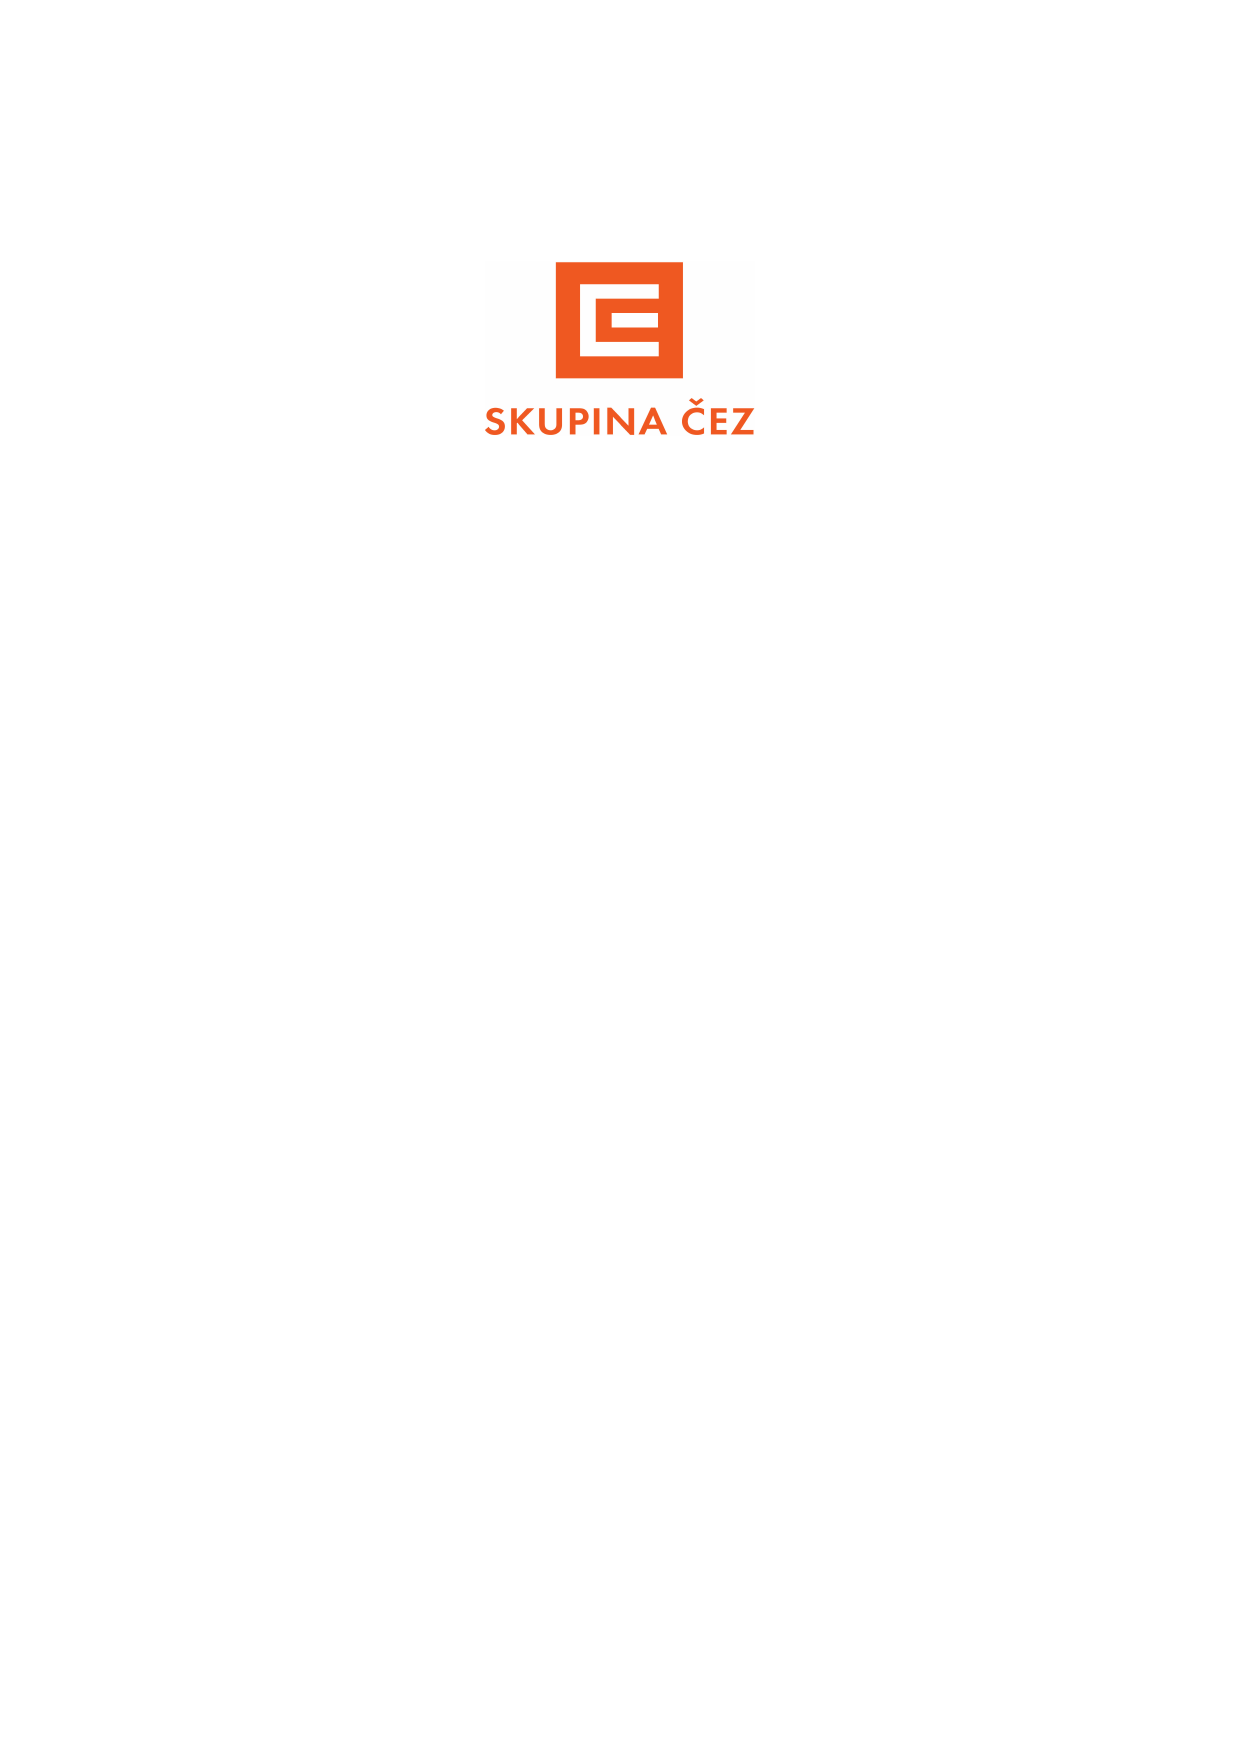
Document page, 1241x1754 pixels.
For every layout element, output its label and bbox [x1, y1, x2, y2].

picture [485, 261, 756, 436]
